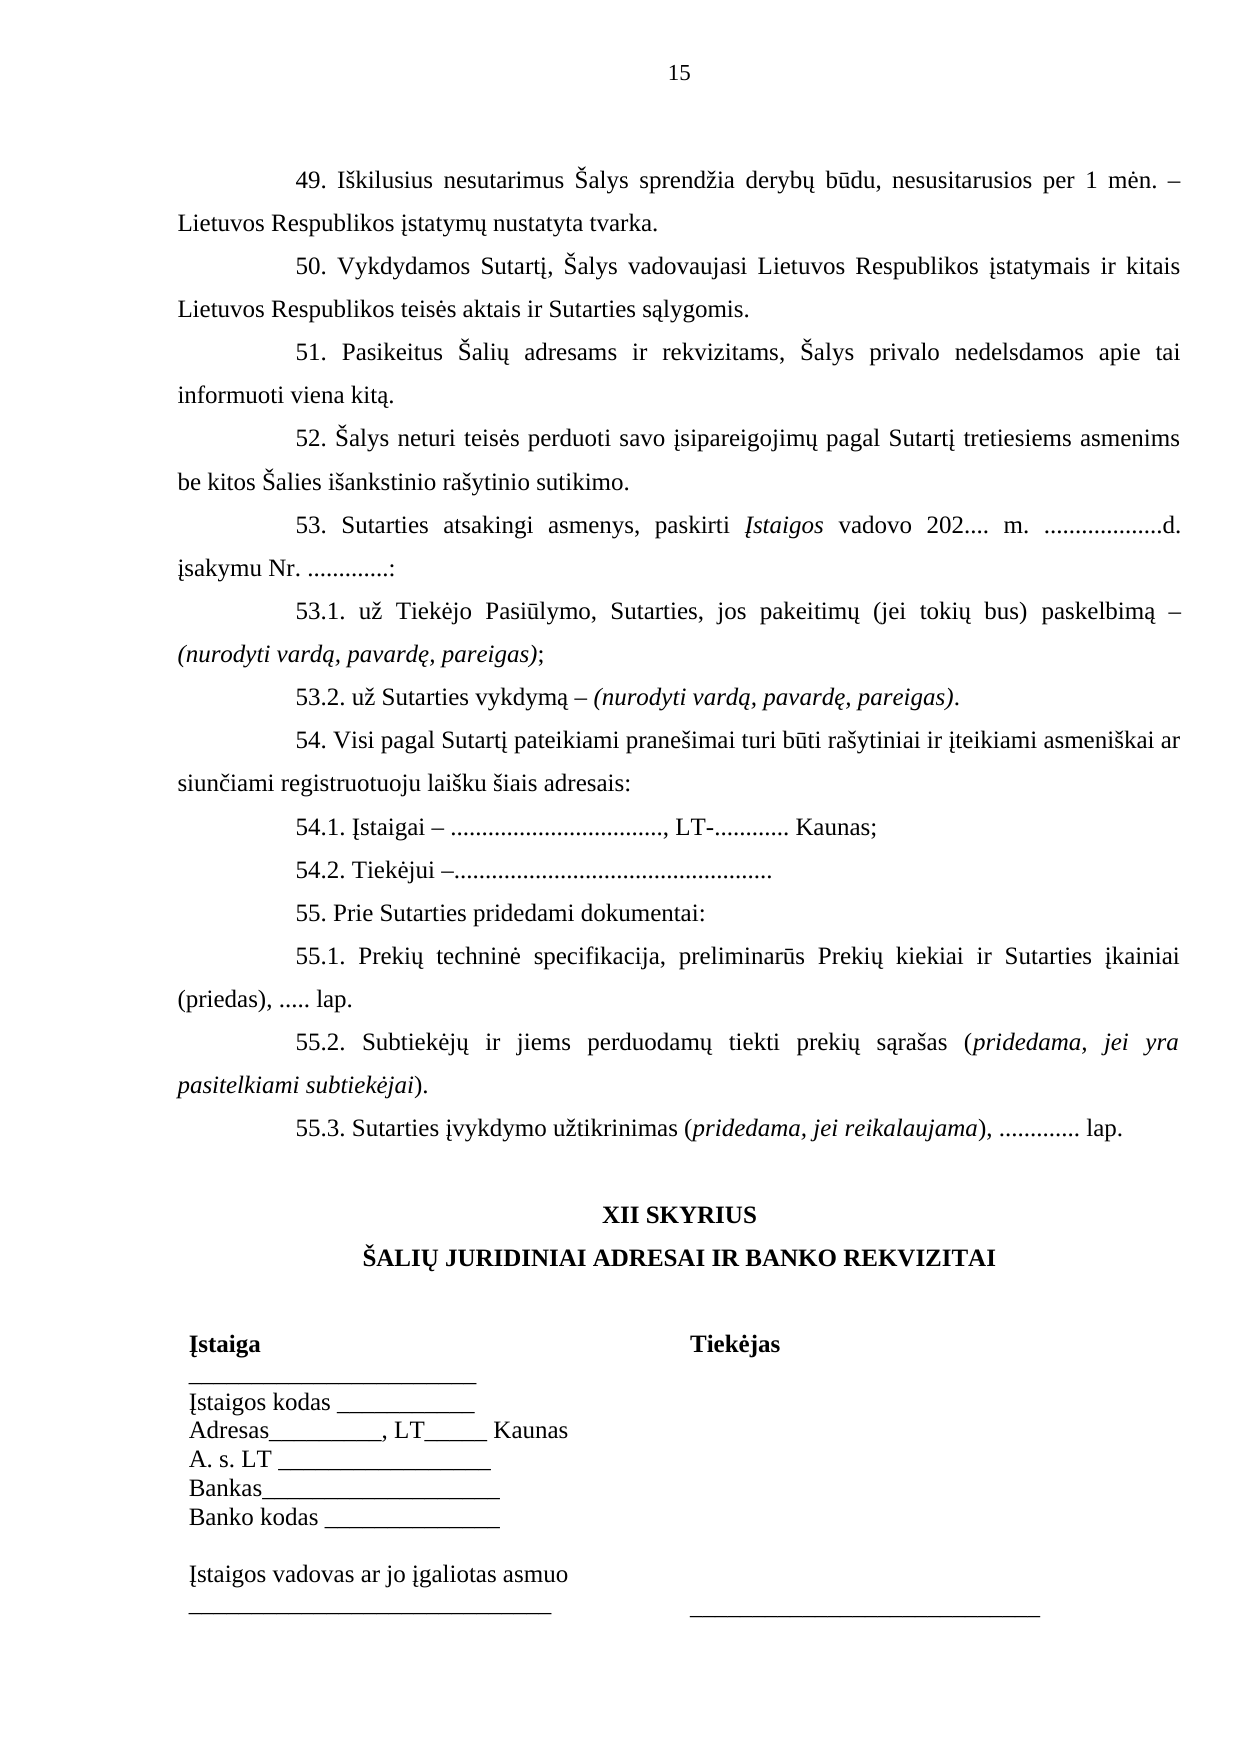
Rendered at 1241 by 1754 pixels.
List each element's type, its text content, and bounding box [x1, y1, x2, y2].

text 55.2. Subtiekėjų ir jiems perduodamų tiekti prekių sąrašas (pridedama, jei yra pasitelkiami subtiekėjai). [177, 1027, 1181, 1099]
text 53. Sutarties atsakingi asmenys, paskirti Įstaigos vadovo 202.... m. ...................d. įsakymu Nr. .............: [177, 510, 1181, 582]
table_header Įstaiga _______________________ Įstaigos kodas ___________ Adresas_________, LT_____ Kaunas A. s. LT _________________ Bankas___________________ Banko kodas ______________ [177, 1329, 679, 1530]
text 49. Iškilusius nesutarimus Šalys sprendžia derybų būdu, nesusitarusios per 1 mėn. – Lietuvos Respublikos įstatymų nustatyta tvarka. [177, 165, 1181, 237]
text 54.1. Įstaigai – .................................., LT-............ Kaunas; [177, 812, 1181, 840]
text 50. Vykdydamos Sutartį, Šalys vadovaujasi Lietuvos Respublikos įstatymais ir kitais Lietuvos Respublikos teisės aktais ir Sutarties sąlygomis. [177, 251, 1181, 323]
text 52. Šalys neturi teisės perduoti savo įsipareigojimų pagal Sutartį tretiesiems asmenims be kitos Šalies išankstinio rašytinio sutikimo. [177, 423, 1181, 495]
text 54. Visi pagal Sutartį pateikiami pranešimai turi būti rašytiniai ir įteikiami asmeniškai ar siunčiami registruotuoju laišku šiais adresais: [177, 725, 1181, 797]
text 55.3. Sutarties įvykdymo užtikrinimas (pridedama, jei reikalaujama), ............. lap. [177, 1113, 1181, 1142]
text 55.1. Prekių techninė specifikacija, preliminarūs Prekių kiekiai ir Sutarties įkainiai (priedas), ..... lap. [177, 941, 1181, 1013]
text ŠALIŲ JURIDINIAI ADRESAI IR BANKO REKVIZITAI [177, 1243, 1181, 1272]
text 53.2. už Sutarties vykdymą – (nurodyti vardą, pavardę, pareigas). [177, 682, 1181, 711]
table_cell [679, 1530, 1180, 1620]
text 55. Prie Sutarties pridedami dokumentai: [177, 898, 1181, 927]
text 53.1. už Tiekėjo Pasiūlymo, Sutarties, jos pakeitimų (jei tokių bus) paskelbimą – (nurodyti vardą, pavardę, pareigas); [177, 596, 1181, 668]
table_header Tiekėjas [679, 1329, 1180, 1530]
text 51. Pasikeitus Šalių adresams ir rekvizitams, Šalys privalo nedelsdamos apie tai informuoti viena kitą. [177, 337, 1181, 409]
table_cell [177, 1530, 679, 1620]
text 54.2. Tiekėjui –................................................... [177, 855, 1181, 883]
text XII SKYRIUS [177, 1200, 1181, 1228]
